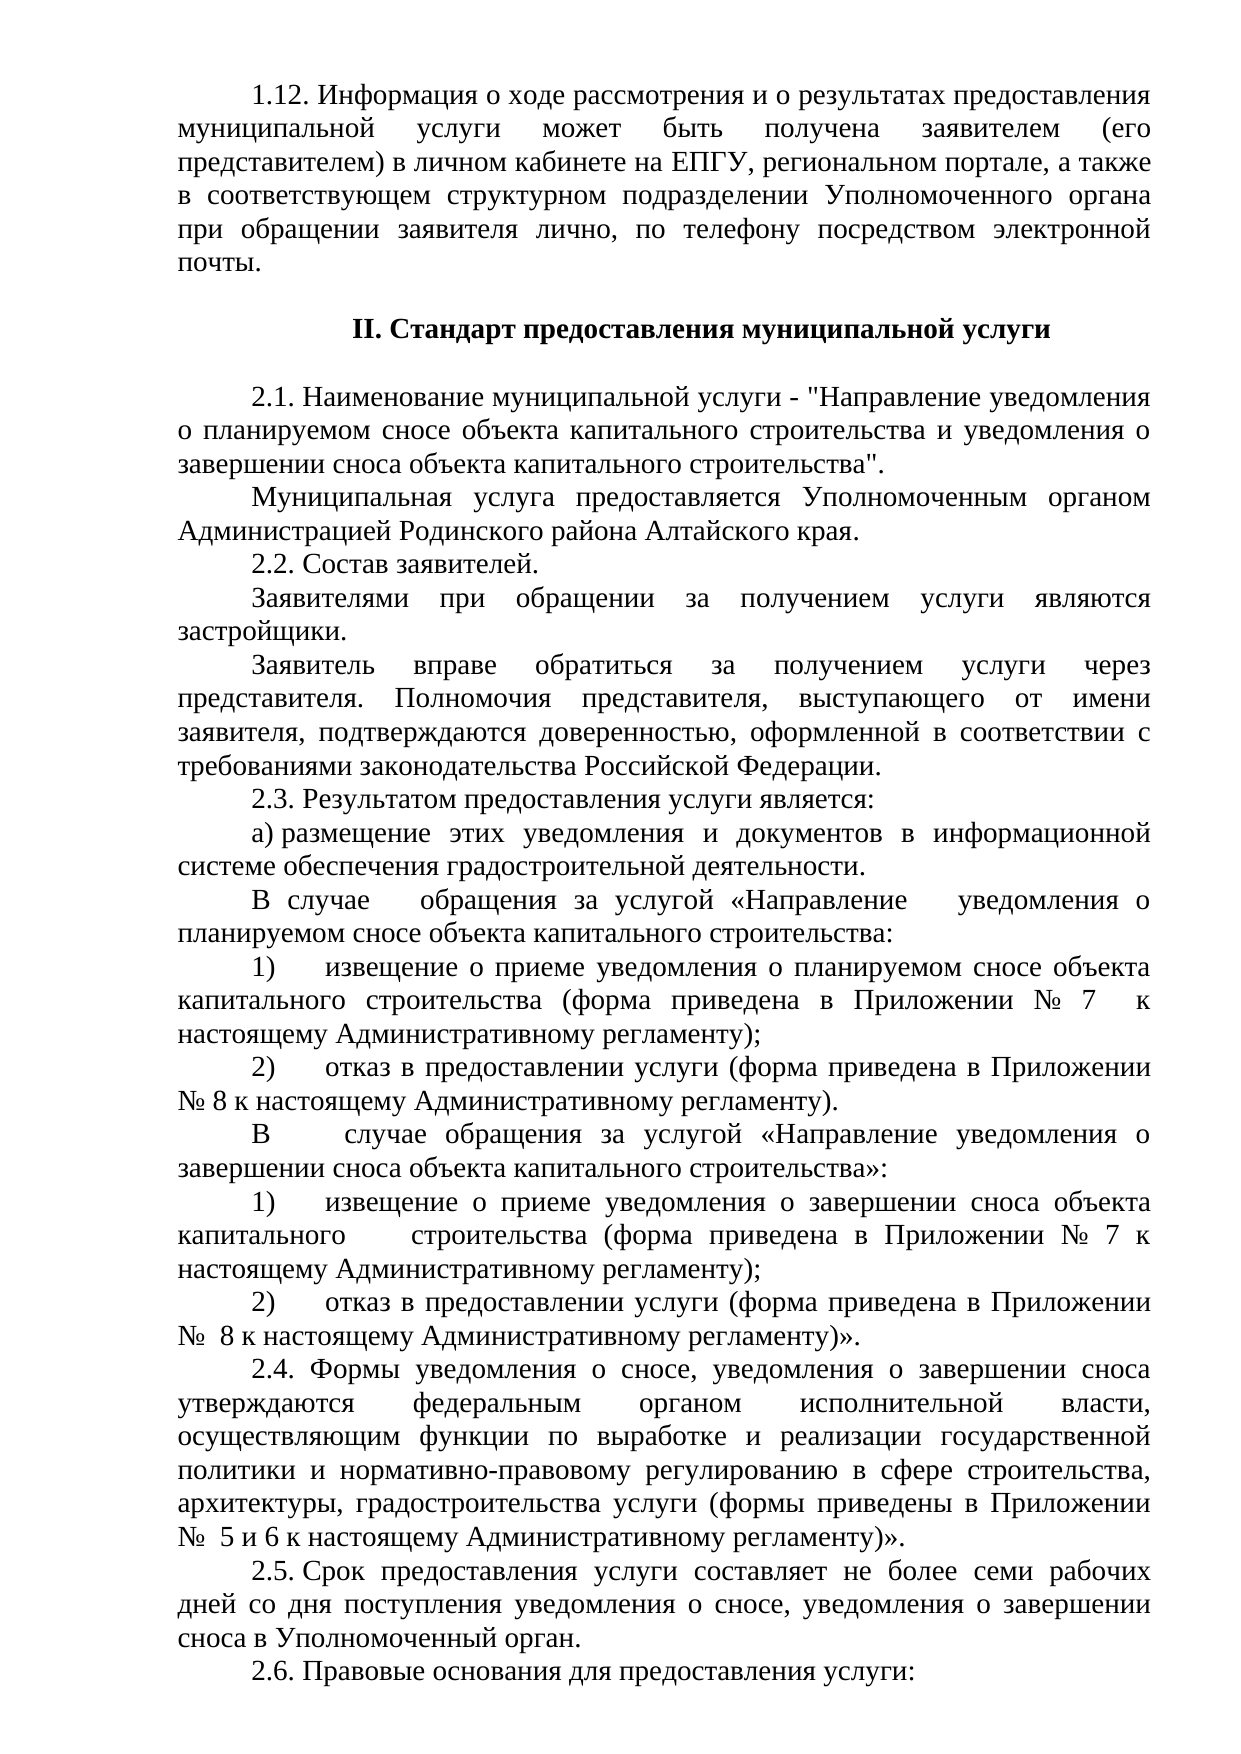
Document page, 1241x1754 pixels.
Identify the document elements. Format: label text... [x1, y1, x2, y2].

text а) размещение этих уведомления и документов в информационной системе обеспечения градостроительной деятельности. [177, 815, 1152, 882]
text 2) отказ в предоставлении услуги (форма приведена в Приложении № 8 к настоящему Административному регламенту). [177, 1049, 1152, 1117]
text Муниципальная услуга предоставляется Уполномоченным органом Администрацией Родинского района Алтайского края. [177, 479, 1152, 546]
text 2.1. Наименование муниципальной услуги - "Направление уведомления о планируемом сносе объекта капитального строительства и уведомления о завершении сноса объекта капитального строительства". [177, 379, 1152, 479]
text Заявителями при обращении за получением услуги являются застройщики. [177, 580, 1152, 647]
text 2.2. Состав заявителей. [177, 546, 1152, 580]
text 1.12. Информация о ходе рассмотрения и о результатах предоставления муниципальной услуги может быть получена заявителем (его представителем) в личном кабинете на ЕПГУ, региональном портале, а также в соответствующем структурном подразделении Уполномоченного органа при обращении заявителя лично, по телефону посредством электронной почты. [177, 77, 1152, 278]
text 2) отказ в предоставлении услуги (форма приведена в Приложении № 8 к настоящему Административному регламенту)». [177, 1284, 1152, 1351]
text 2.3. Результатом предоставления услуги является: [177, 781, 1152, 815]
text 2.4. Формы уведомления о сносе, уведомления о завершении сноса утверждаются федеральным органом исполнительной власти, осуществляющим функции по выработке и реализации государственной политики и нормативно-правовому регулированию в сфере строительства, архитектуры, градостроительства услуги (формы приведены в Приложении № 5 и 6 к настоящему Административному регламенту)». [177, 1351, 1152, 1553]
text 2.5. Срок предоставления услуги составляет не более семи рабочих дней со дня поступления уведомления о сносе, уведомления о завершении сноса в Уполномоченный орган. [177, 1553, 1152, 1653]
text В случае обращения за услугой «Направление уведомления о завершении сноса объекта капитального строительства»: [177, 1117, 1152, 1184]
text Заявитель вправе обратиться за получением услуги через представителя. Полномочия представителя, выступающего от имени заявителя, подтверждаются доверенностью, оформленной в соответствии с требованиями законодательства Российской Федерации. [177, 647, 1152, 781]
text 2.6. Правовые основания для предоставления услуги: [177, 1653, 1152, 1687]
text 1) извещение о приеме уведомления о планируемом сносе объекта капитального строительства (форма приведена в Приложении № 7 к настоящему Административному регламенту); [177, 949, 1152, 1049]
text II. Стандарт предоставления муниципальной услуги [177, 312, 1152, 345]
text В случае обращения за услугой «Направление уведомления о планируемом сносе объекта капитального строительства: [177, 882, 1152, 949]
text 1) извещение о приеме уведомления о завершении сноса объекта капитального строительства (форма приведена в Приложении № 7 к настоящему Административному регламенту); [177, 1184, 1152, 1284]
